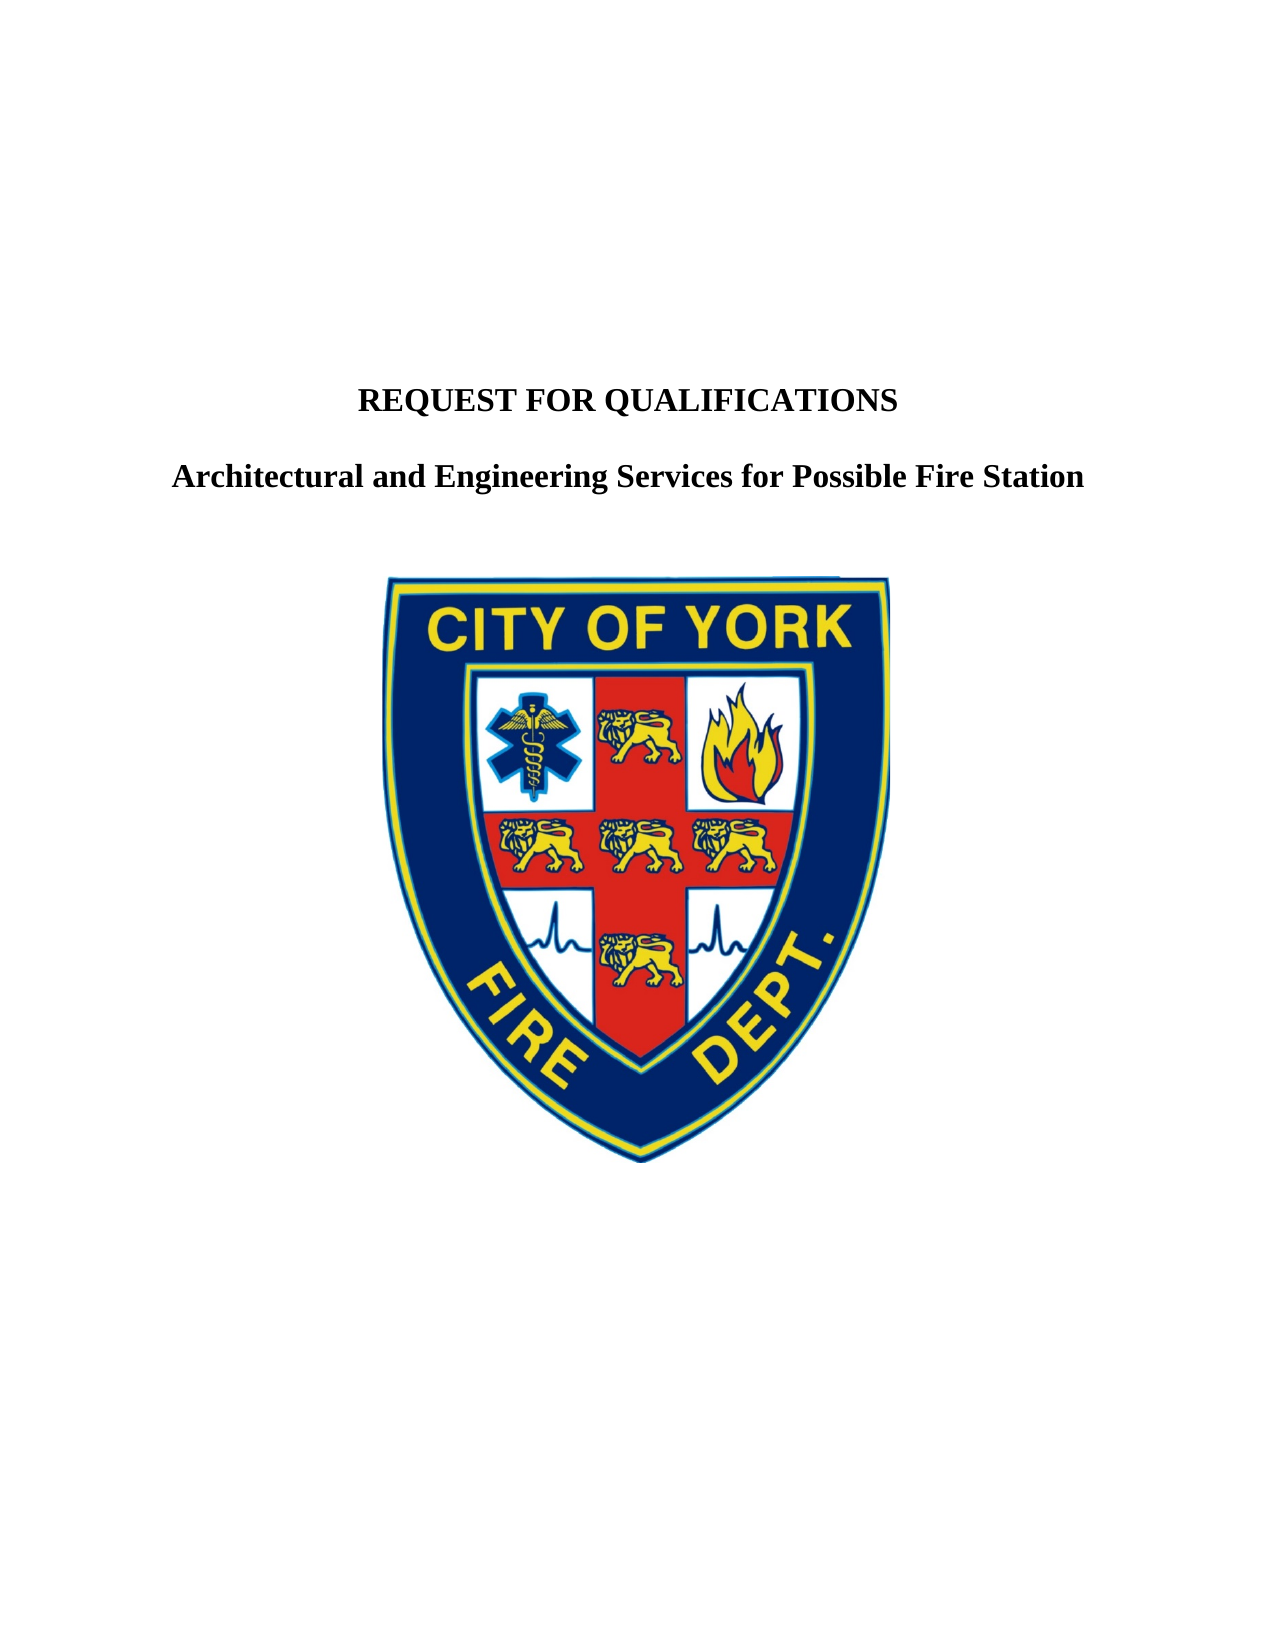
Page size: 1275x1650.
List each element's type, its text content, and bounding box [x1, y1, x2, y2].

picture [380, 576, 891, 1161]
text REQUEST FOR QUALIFICATIONS [94, 380, 1162, 418]
text Architectural and Engineering Services for Possible Fire Station [94, 457, 1162, 495]
